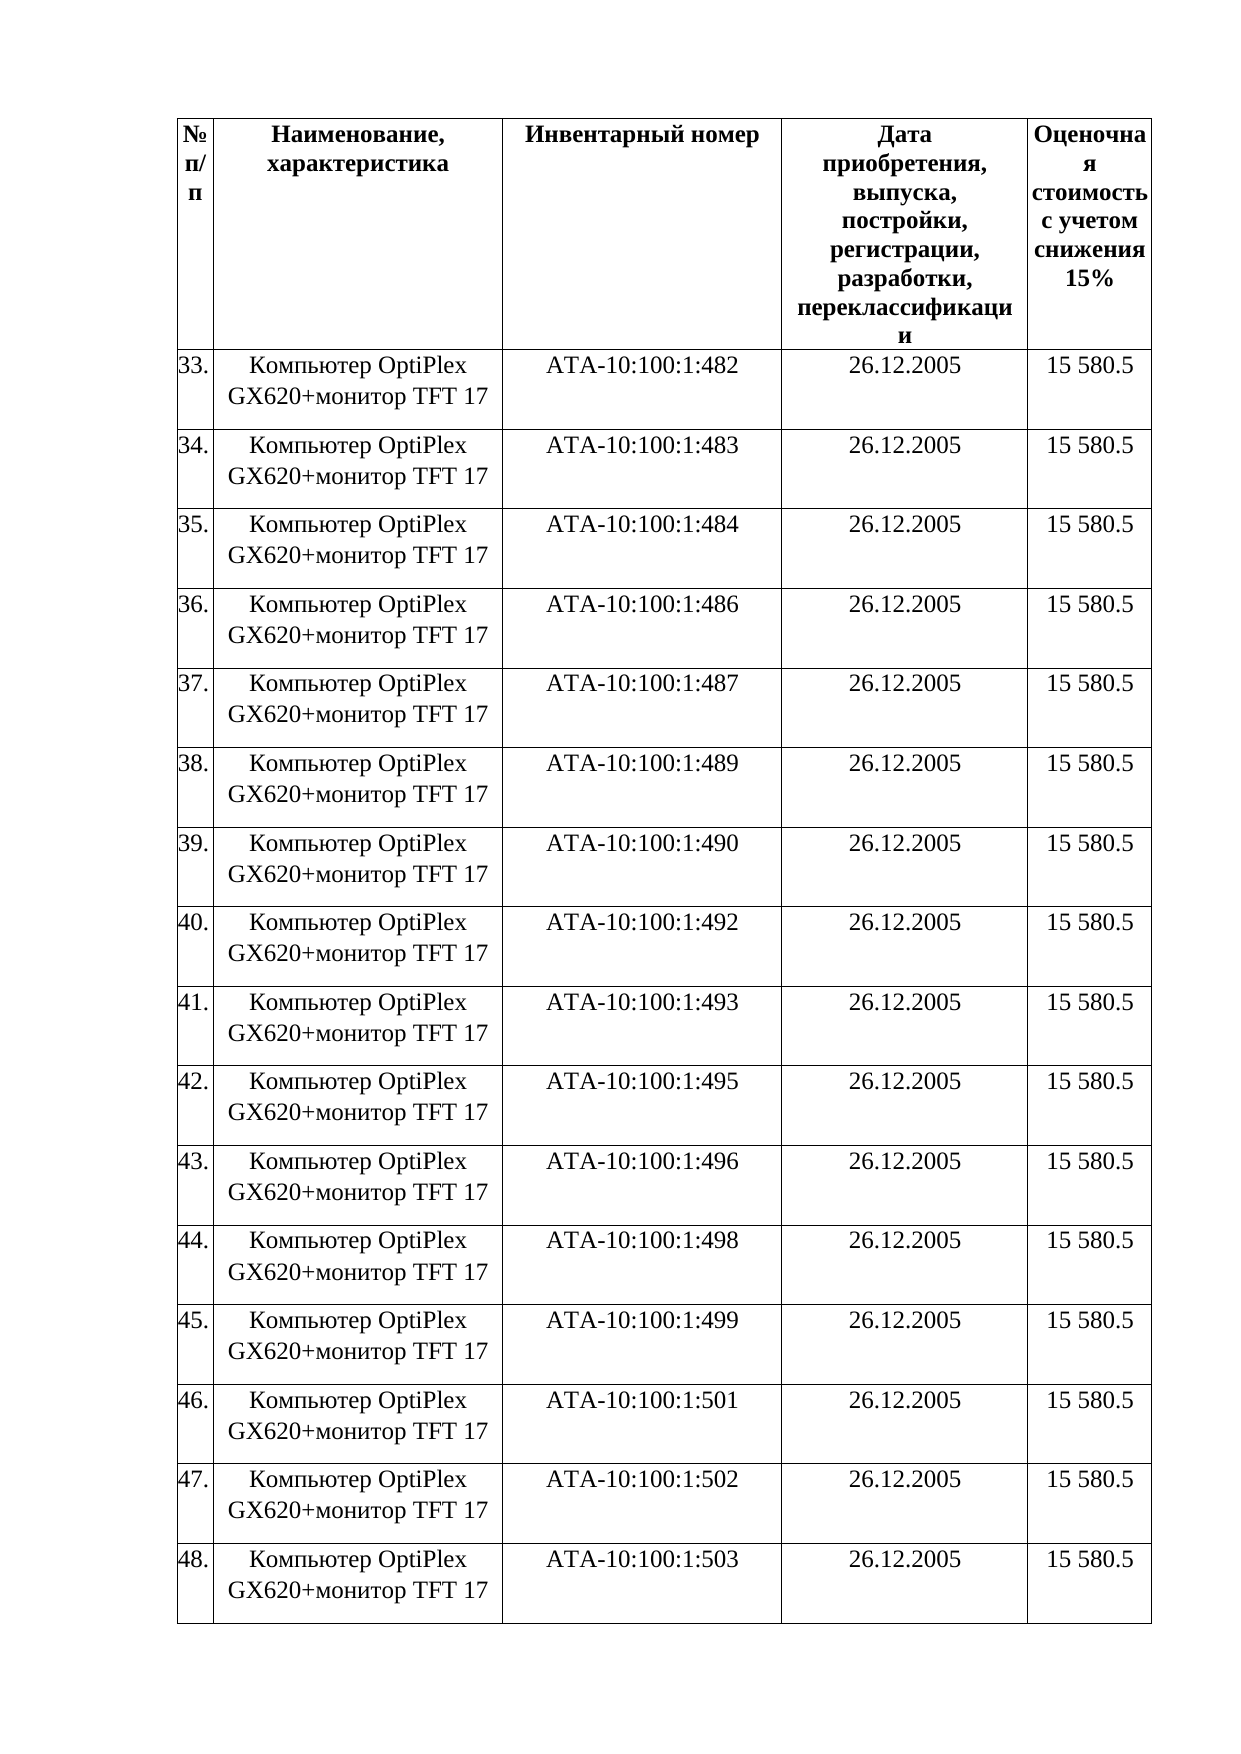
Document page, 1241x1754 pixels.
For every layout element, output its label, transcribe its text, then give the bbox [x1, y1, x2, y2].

table_cell 26.12.2005 [782, 987, 1027, 1065]
table_cell АТА-10:100:1:484 [503, 509, 781, 588]
table_cell 15 580.5 [1028, 1226, 1151, 1304]
table_cell АТА-10:100:1:487 [503, 669, 781, 747]
table_cell АТА-10:100:1:482 [503, 350, 781, 429]
table_cell [178, 1544, 213, 1622]
table_header Дата приобретения, выпуска, постройки, регистрации, разработки, переклассификации [782, 119, 1027, 349]
table_cell 26.12.2005 [782, 509, 1027, 588]
table_cell 15 580.5 [1028, 589, 1151, 667]
table_cell Компьютер OptiPlex GX620+монитор TFT 17 [214, 1146, 502, 1224]
table_cell 26.12.2005 [782, 1305, 1027, 1384]
table_cell 26.12.2005 [782, 828, 1027, 906]
table_cell Компьютер OptiPlex GX620+монитор TFT 17 [214, 1464, 502, 1543]
table_cell АТА-10:100:1:502 [503, 1464, 781, 1543]
table_cell 15 580.5 [1028, 987, 1151, 1065]
table_header Наименование, характеристика [214, 119, 502, 349]
table_header Инвентарный номер [503, 119, 781, 349]
table_cell 15 580.5 [1028, 748, 1151, 827]
table_cell [178, 1305, 213, 1384]
table_cell Компьютер OptiPlex GX620+монитор TFT 17 [214, 1226, 502, 1304]
table_cell [178, 1464, 213, 1543]
table_cell Компьютер OptiPlex GX620+монитор TFT 17 [214, 669, 502, 747]
table_cell Компьютер OptiPlex GX620+монитор TFT 17 [214, 1385, 502, 1463]
table_cell АТА-10:100:1:495 [503, 1066, 781, 1145]
table_cell 26.12.2005 [782, 350, 1027, 429]
table_cell [178, 748, 213, 827]
table_cell [178, 1066, 213, 1145]
table_cell 26.12.2005 [782, 430, 1027, 508]
table_cell [178, 589, 213, 667]
table_cell 15 580.5 [1028, 1066, 1151, 1145]
table_cell [178, 1226, 213, 1304]
table_cell Компьютер OptiPlex GX620+монитор TFT 17 [214, 1066, 502, 1145]
table_cell 26.12.2005 [782, 1226, 1027, 1304]
table_cell 15 580.5 [1028, 350, 1151, 429]
table_cell [178, 509, 213, 588]
table_cell АТА-10:100:1:501 [503, 1385, 781, 1463]
table_cell [178, 1385, 213, 1463]
table_cell АТА-10:100:1:490 [503, 828, 781, 906]
table_cell 15 580.5 [1028, 828, 1151, 906]
table_cell АТА-10:100:1:496 [503, 1146, 781, 1224]
table_cell 15 580.5 [1028, 509, 1151, 588]
table_cell Компьютер OptiPlex GX620+монитор TFT 17 [214, 987, 502, 1065]
table_cell [178, 1146, 213, 1224]
table_cell Компьютер OptiPlex GX620+монитор TFT 17 [214, 828, 502, 906]
table_cell Компьютер OptiPlex GX620+монитор TFT 17 [214, 430, 502, 508]
table_cell АТА-10:100:1:499 [503, 1305, 781, 1384]
table_cell [178, 430, 213, 508]
table_cell 26.12.2005 [782, 669, 1027, 747]
table_cell 26.12.2005 [782, 589, 1027, 667]
table_cell 26.12.2005 [782, 1544, 1027, 1622]
table_cell 26.12.2005 [782, 748, 1027, 827]
table_cell 26.12.2005 [782, 1464, 1027, 1543]
table_cell Компьютер OptiPlex GX620+монитор TFT 17 [214, 1544, 502, 1622]
table_cell АТА-10:100:1:503 [503, 1544, 781, 1622]
table_cell 15 580.5 [1028, 907, 1151, 986]
table_cell [178, 907, 213, 986]
table_header Оценочная стоимость с учетом снижения 15% [1028, 119, 1151, 349]
table_cell АТА-10:100:1:483 [503, 430, 781, 508]
table_cell Компьютер OptiPlex GX620+монитор TFT 17 [214, 509, 502, 588]
table_cell АТА-10:100:1:498 [503, 1226, 781, 1304]
table_cell [178, 350, 213, 429]
table_header № п/п [178, 119, 213, 349]
table_cell 15 580.5 [1028, 1544, 1151, 1622]
table_cell Компьютер OptiPlex GX620+монитор TFT 17 [214, 1305, 502, 1384]
table_cell Компьютер OptiPlex GX620+монитор TFT 17 [214, 589, 502, 667]
table_cell 26.12.2005 [782, 1066, 1027, 1145]
table_cell 15 580.5 [1028, 1385, 1151, 1463]
table_cell 26.12.2005 [782, 1385, 1027, 1463]
table_cell [178, 987, 213, 1065]
table_cell Компьютер OptiPlex GX620+монитор TFT 17 [214, 748, 502, 827]
table_cell АТА-10:100:1:486 [503, 589, 781, 667]
table_cell 15 580.5 [1028, 1464, 1151, 1543]
table_cell [178, 669, 213, 747]
table_cell [178, 828, 213, 906]
table_cell Компьютер OptiPlex GX620+монитор TFT 17 [214, 907, 502, 986]
table_cell 26.12.2005 [782, 1146, 1027, 1224]
table_cell Компьютер OptiPlex GX620+монитор TFT 17 [214, 350, 502, 429]
table_cell АТА-10:100:1:493 [503, 987, 781, 1065]
table_cell АТА-10:100:1:489 [503, 748, 781, 827]
table_cell 15 580.5 [1028, 669, 1151, 747]
table_cell АТА-10:100:1:492 [503, 907, 781, 986]
table_cell 15 580.5 [1028, 430, 1151, 508]
table_cell 15 580.5 [1028, 1146, 1151, 1224]
table_cell 15 580.5 [1028, 1305, 1151, 1384]
table_cell 26.12.2005 [782, 907, 1027, 986]
